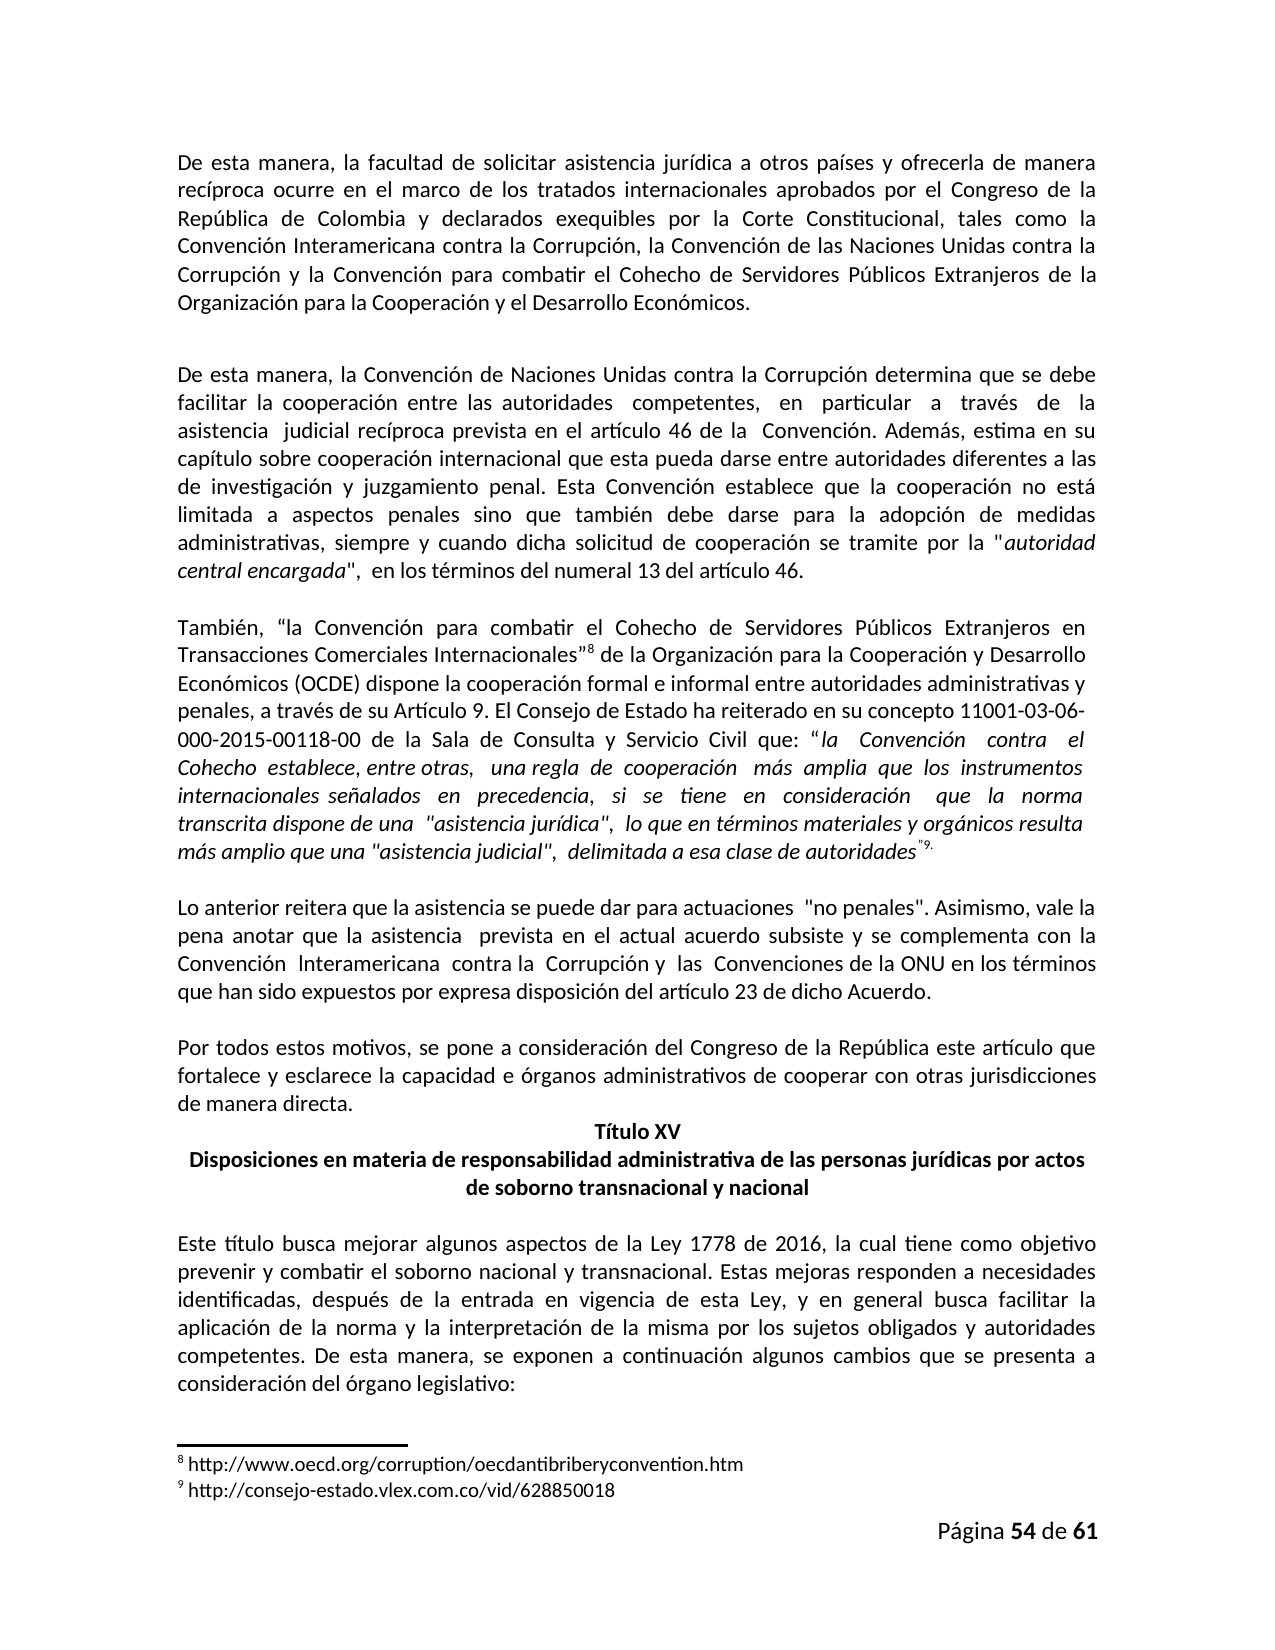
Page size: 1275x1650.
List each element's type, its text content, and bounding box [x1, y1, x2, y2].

text De esta manera, la Convención de Naciones Unidas contra la Corrupción determina que se debe facilitar la cooperación entre las autoridades competentes, en particular a través de la asistencia judicial recíproca prevista en el artículo 46 de la Convención. Además, estima en su capítulo sobre cooperación internacional que esta pueda darse entre autoridades diferentes a las de investigación y juzgamiento penal. Esta Convención establece que la cooperación no está limitada a aspectos penales sino que también debe darse para la adopción de medidas administrativas, siempre y cuando dicha solicitud de cooperación se tramite por la "autoridad central encargada", en los términos del numeral 13 del artículo 46. [177, 360, 1098, 584]
text Título XV [177, 1117, 1098, 1145]
text También, “la Convención para combatir el Cohecho de Servidores Públicos Extranjeros en Transacciones Comerciales Internacionales” de la Organización para la Cooperación y Desarrollo Económicos (OCDE) dispone la cooperación formal e informal entre autoridades administrativas y penales, a través de su Artículo 9. El Consejo de Estado ha reiterado en su concepto 11001-03-06-000-2015-00118-00 de la Sala de Consulta y Servicio Civil que: “la Convención contra el Cohecho establece, entre otras, una regla de cooperación más amplia que los instrumentos internacionales señalados en precedencia, si se tiene en consideración que la norma transcrita dispone de una "asistencia jurídica", lo que en términos materiales y orgánicos resulta más amplio que una "asistencia judicial", delimitada a esa clase de autoridades”. [177, 613, 1087, 865]
text Por todos estos motivos, se pone a consideración del Congreso de la República este artículo que fortalece y esclarece la capacidad e órganos administrativos de cooperar con otras jurisdicciones de manera directa. [177, 1033, 1098, 1117]
text Este título busca mejorar algunos aspectos de la Ley 1778 de 2016, la cual tiene como objetivo prevenir y combatir el soborno nacional y transnacional. Estas mejoras responden a necesidades identificadas, después de la entrada en vigencia de esta Ley, y en general busca facilitar la aplicación de la norma y la interpretación de la misma por los sujetos obligados y autoridades competentes. De esta manera, se exponen a continuación algunos cambios que se presenta a consideración del órgano legislativo: [177, 1229, 1098, 1397]
text De esta manera, la facultad de solicitar asistencia jurídica a otros países y ofrecerla de manera recíproca ocurre en el marco de los tratados internacionales aprobados por el Congreso de la República de Colombia y declarados exequibles por la Corte Constitucional, tales como la Convención Interamericana contra la Corrupción, la Convención de las Naciones Unidas contra la Corrupción y la Convención para combatir el Cohecho de Servidores Públicos Extranjeros de la Organización para la Cooperación y el Desarrollo Económicos. [177, 148, 1098, 316]
text Lo anterior reitera que la asistencia se puede dar para actuaciones "no penales". Asimismo, vale la pena anotar que la asistencia prevista en el actual acuerdo subsiste y se complementa con la Convención lnteramericana contra la Corrupción y las Convenciones de la ONU en los términos que han sido expuestos por expresa disposición del artículo 23 de dicho Acuerdo. [177, 893, 1098, 1005]
text Disposiciones en materia de responsabilidad administrativa de las personas jurídicas por actos de soborno transnacional y nacional [177, 1145, 1098, 1201]
